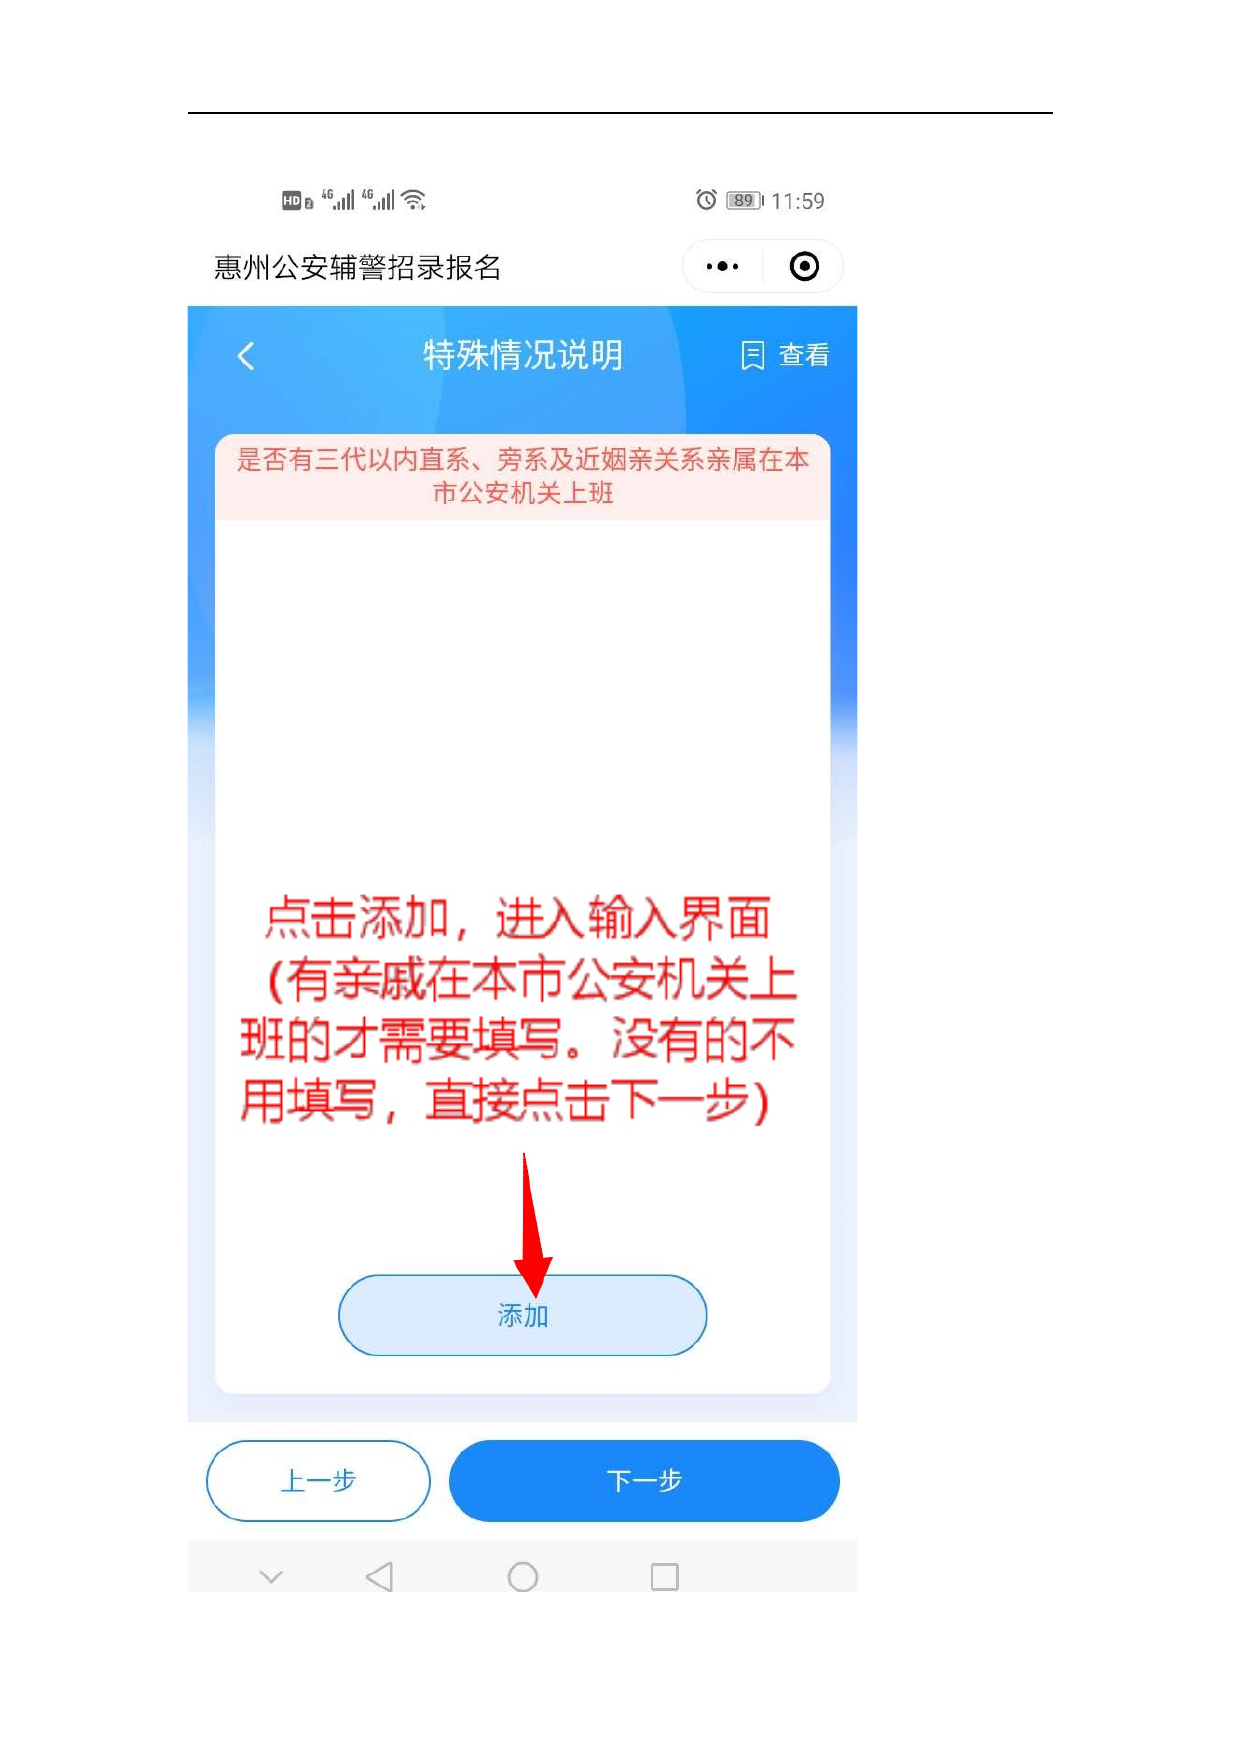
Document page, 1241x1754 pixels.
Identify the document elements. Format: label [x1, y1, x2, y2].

picture [187, 162, 858, 1592]
